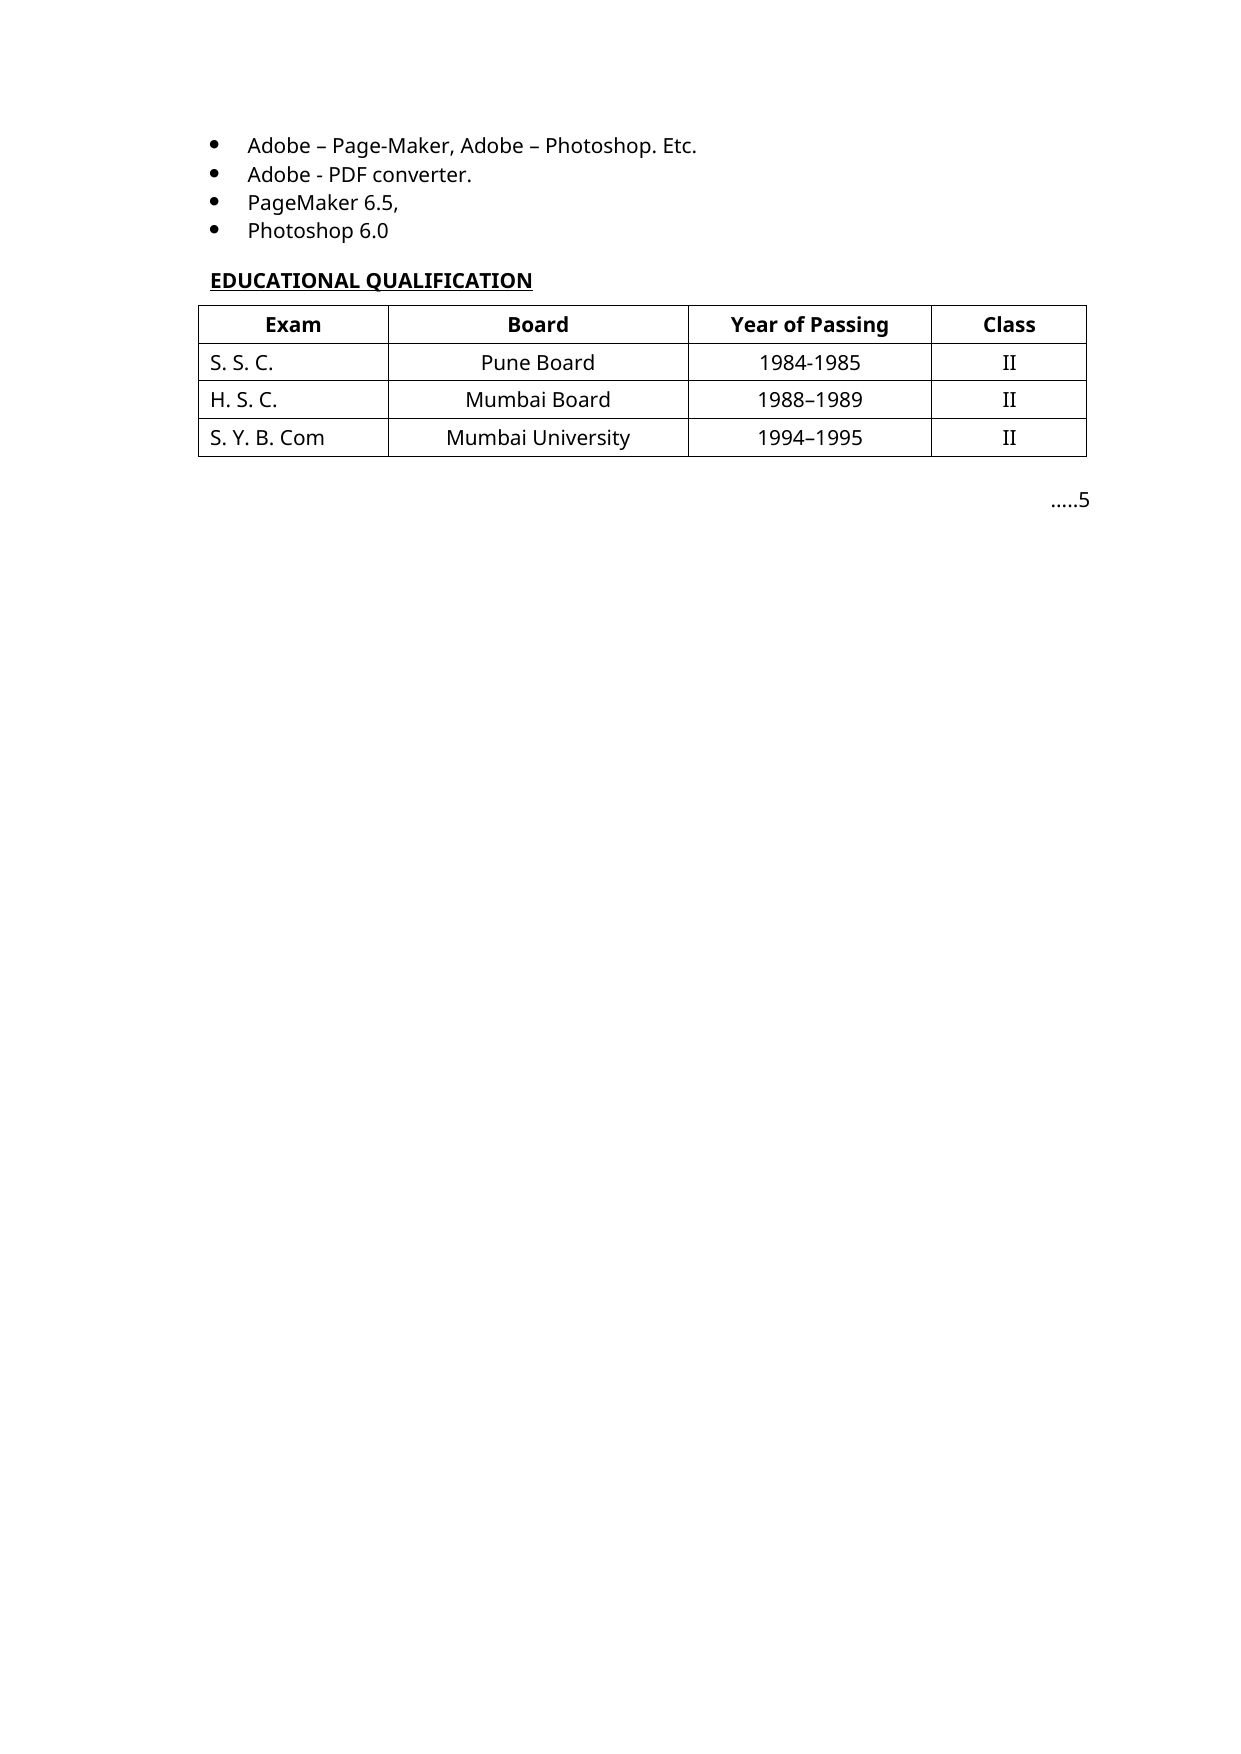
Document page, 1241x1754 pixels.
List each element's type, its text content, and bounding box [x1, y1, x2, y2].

table_cell Mumbai University [389, 419, 688, 456]
table_cell II [932, 381, 1086, 418]
table_cell 1984-1985 [689, 344, 931, 380]
table_header Class [932, 306, 1086, 342]
table_cell Mumbai Board [389, 381, 688, 418]
table_header Exam [199, 306, 388, 342]
table_cell H. S. C. [199, 381, 388, 418]
table_cell Pune Board [389, 344, 688, 380]
table_cell 1994–1995 [689, 419, 931, 456]
list Adobe - PDF converter. [210, 160, 1090, 188]
text .....5 [210, 485, 1090, 514]
list PageMaker 6.5, [210, 188, 1090, 217]
table_cell 1988–1989 [689, 381, 931, 418]
table_cell S. S. C. [199, 344, 388, 380]
list Adobe – Page-Maker, Adobe – Photoshop. Etc. [210, 131, 1090, 160]
table_header Board [389, 306, 688, 342]
table_cell S. Y. B. Com [199, 419, 388, 456]
table_header Year of Passing [689, 306, 931, 342]
text EDUCATIONAL QUALIFICATION [210, 266, 1090, 294]
table_cell II [932, 344, 1086, 380]
table_cell II [932, 419, 1086, 456]
list Photoshop 6.0 [210, 217, 1090, 245]
